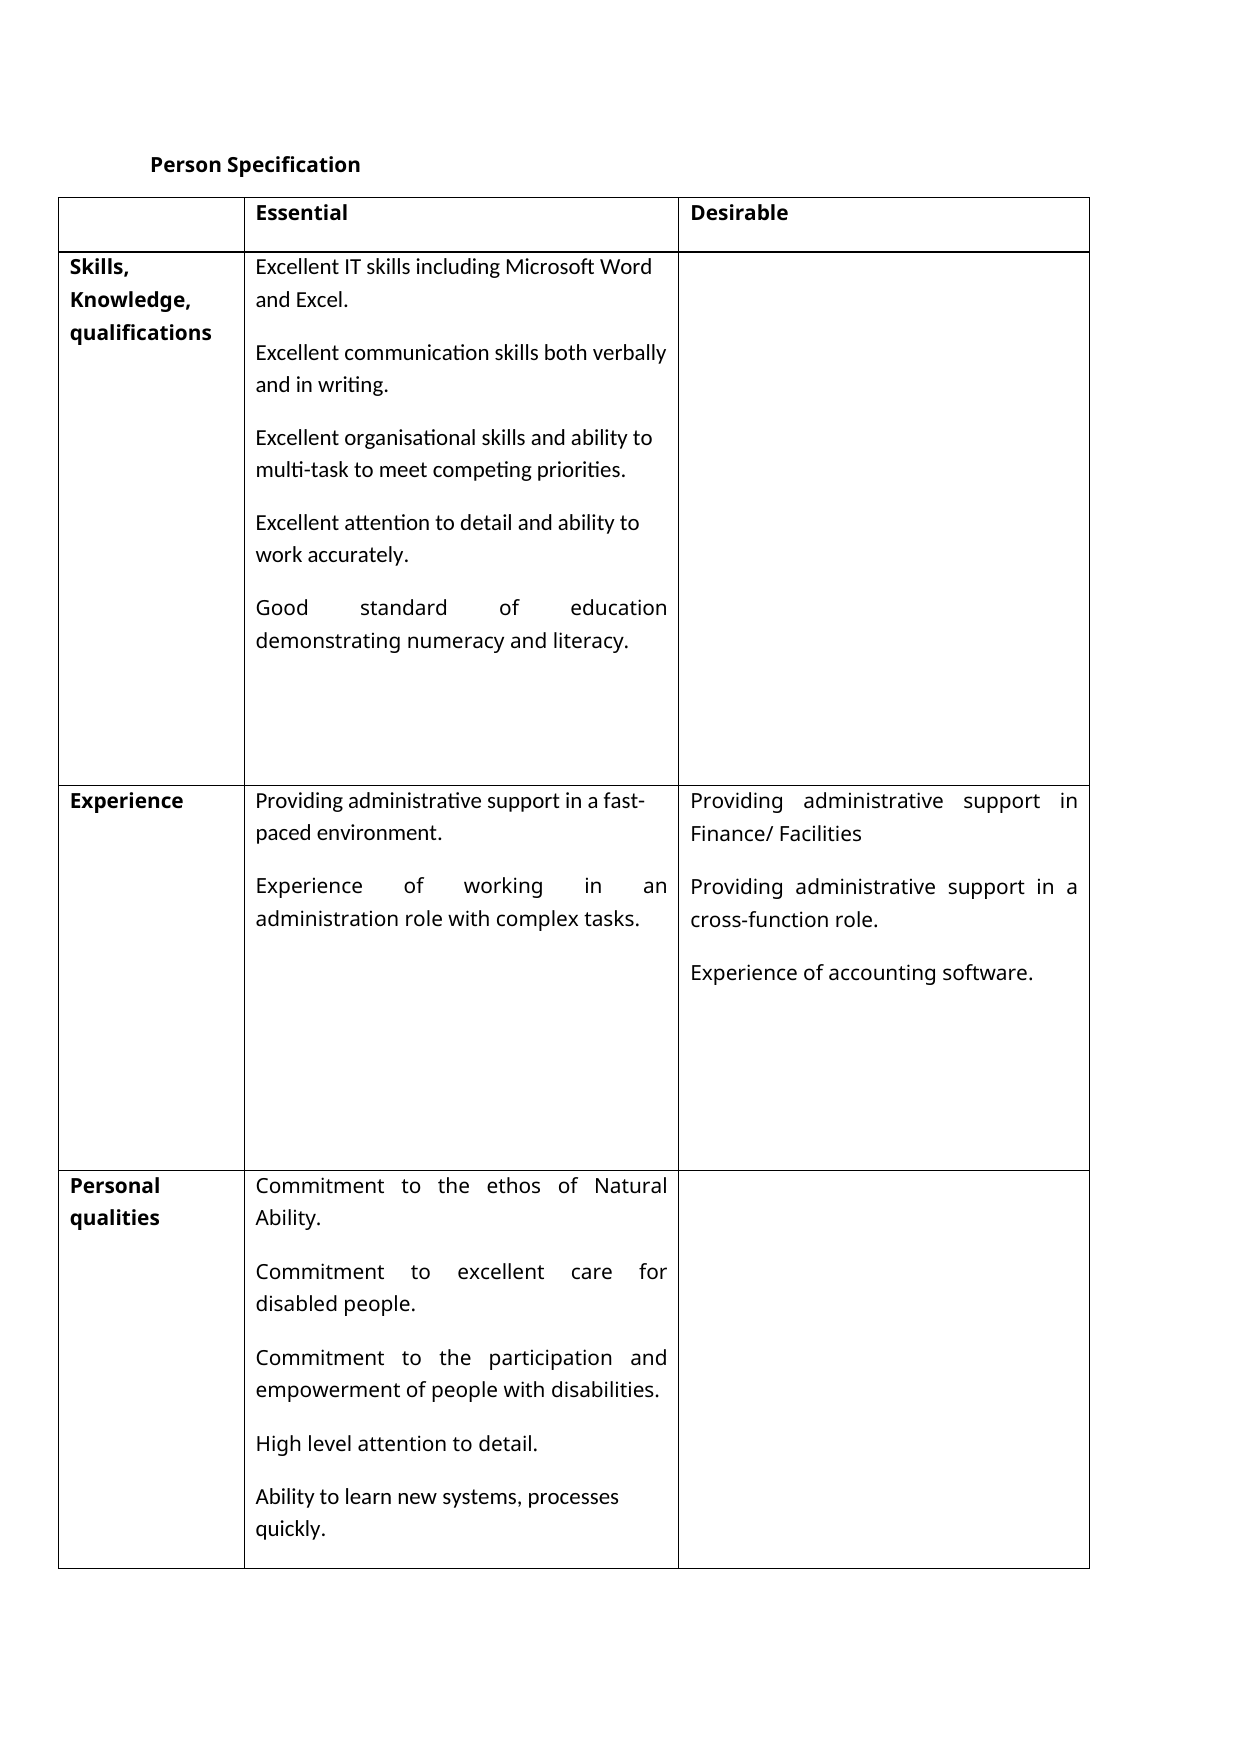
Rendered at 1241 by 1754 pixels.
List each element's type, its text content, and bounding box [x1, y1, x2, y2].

table_cell [679, 253, 1089, 785]
table_header Desirable [679, 198, 1089, 251]
table_cell [679, 1171, 1089, 1568]
table_cell Providing administrative support in Finance/ Facilities Providing administrative support in a cross-function role. Experience of accounting software. [679, 786, 1089, 1170]
table_header Essential [245, 198, 678, 251]
table_cell Providing administrative support in a fast- paced environment. Experience of working in an administration role with complex tasks. [245, 786, 678, 1170]
table_cell Excellent IT skills including Microsoft Word and Excel. Excellent communication skills both verbally and in writing. Excellent organisational skills and ability to multi-task to meet competing priorities. Excellent attention to detail and ability to work accurately. Good standard of education demonstrating numeracy and literacy. [245, 253, 678, 785]
table_cell Personal qualities [59, 1171, 244, 1568]
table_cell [245, 1171, 678, 1568]
text Person Specification [150, 150, 1090, 178]
table_cell Experience [59, 786, 244, 1170]
table_cell Skills, Knowledge, qualifications [59, 253, 244, 785]
table_header [59, 198, 244, 251]
